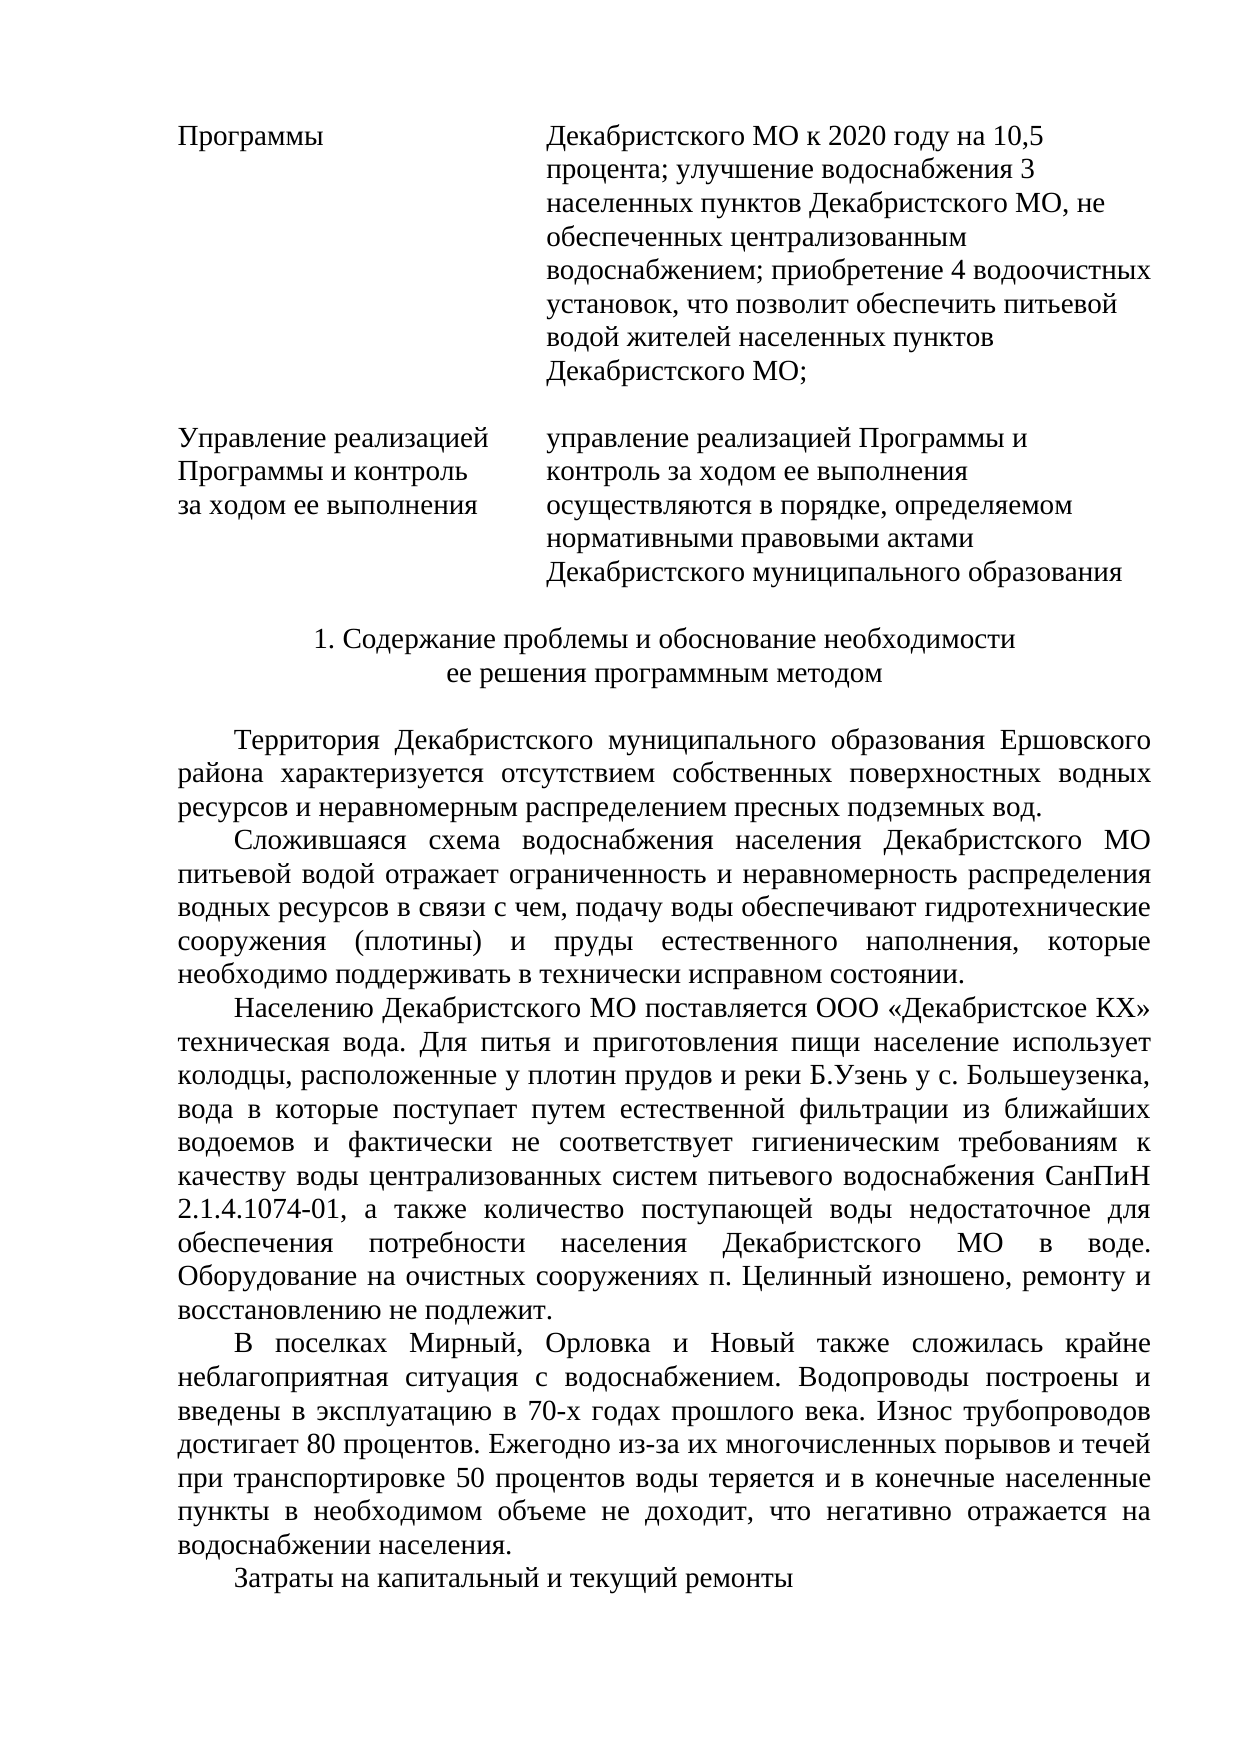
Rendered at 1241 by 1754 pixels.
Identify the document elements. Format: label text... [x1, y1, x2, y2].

text водоснабжением; приобретение 4 водоочистных [546, 252, 1152, 286]
text Затраты на капитальный и текущий ремонты [177, 1560, 1152, 1594]
text Управление реализацией управление реализацией Программы и [177, 420, 1152, 453]
text установок, что позволит обеспечить питьевой [546, 286, 1152, 319]
text обеспеченных централизованным [546, 219, 1152, 252]
text процента; улучшение водоснабжения 3 [546, 152, 1152, 185]
text водой жителей населенных пунктов [546, 319, 1152, 353]
text за ходом ее выполнения осуществляются в порядке, определяемом [177, 487, 1152, 521]
text Программы Декабристского МО к 2020 году на 10,5 [177, 118, 1152, 152]
text Программы и контроль контроль за ходом ее выполнения [177, 453, 1152, 487]
text Декабристского муниципального образования [546, 554, 1152, 588]
text Территория Декабристского муниципального образования Ершовского района характеризуется отсутствием собственных поверхностных водных ресурсов и неравномерным распределением пресных подземных вод. [177, 722, 1152, 822]
text населенных пунктов Декабристского МО, не [546, 185, 1152, 219]
text Населению Декабристского МО поставляется ООО «Декабристское КХ» техническая вода. Для питья и приготовления пищи население использует колодцы, расположенные у плотин прудов и реки Б.Узень у с. Большеузенка, вода в которые поступает путем естественной фильтрации из ближайших водоемов и фактически не соответствует гигиеническим требованиям к качеству воды централизованных систем питьевого водоснабжения СанПиН 2.1.4.1074-01, а также количество поступающей воды недостаточное для обеспечения потребности населения Декабристского МО в воде. Оборудование на очистных сооружениях п. Целинный изношено, ремонту и восстановлению не подлежит. [177, 990, 1152, 1326]
text ее решения программным методом [177, 655, 1152, 688]
text 1. Содержание проблемы и обоснование необходимости [177, 621, 1152, 655]
text нормативными правовыми актами [472, 521, 1152, 554]
text В поселках Мирный, Орловка и Новый также сложилась крайне неблагоприятная ситуация с водоснабжением. Водопроводы построены и введены в эксплуатацию в 70-х годах прошлого века. Износ трубопроводов достигает 80 процентов. Ежегодно из-за их многочисленных порывов и течей при транспортировке 50 процентов воды теряется и в конечные населенные пункты в необходимом объеме не доходит, что негативно отражается на водоснабжении населения. [177, 1326, 1152, 1560]
text Декабристского МО; [546, 353, 1152, 386]
text Сложившаяся схема водоснабжения населения Декабристского МО питьевой водой отражает ограниченность и неравномерность распределения водных ресурсов в связи с чем, подачу воды обеспечивают гидротехнические сооружения (плотины) и пруды естественного наполнения, которые необходимо поддерживать в технически исправном состоянии. [177, 822, 1152, 990]
